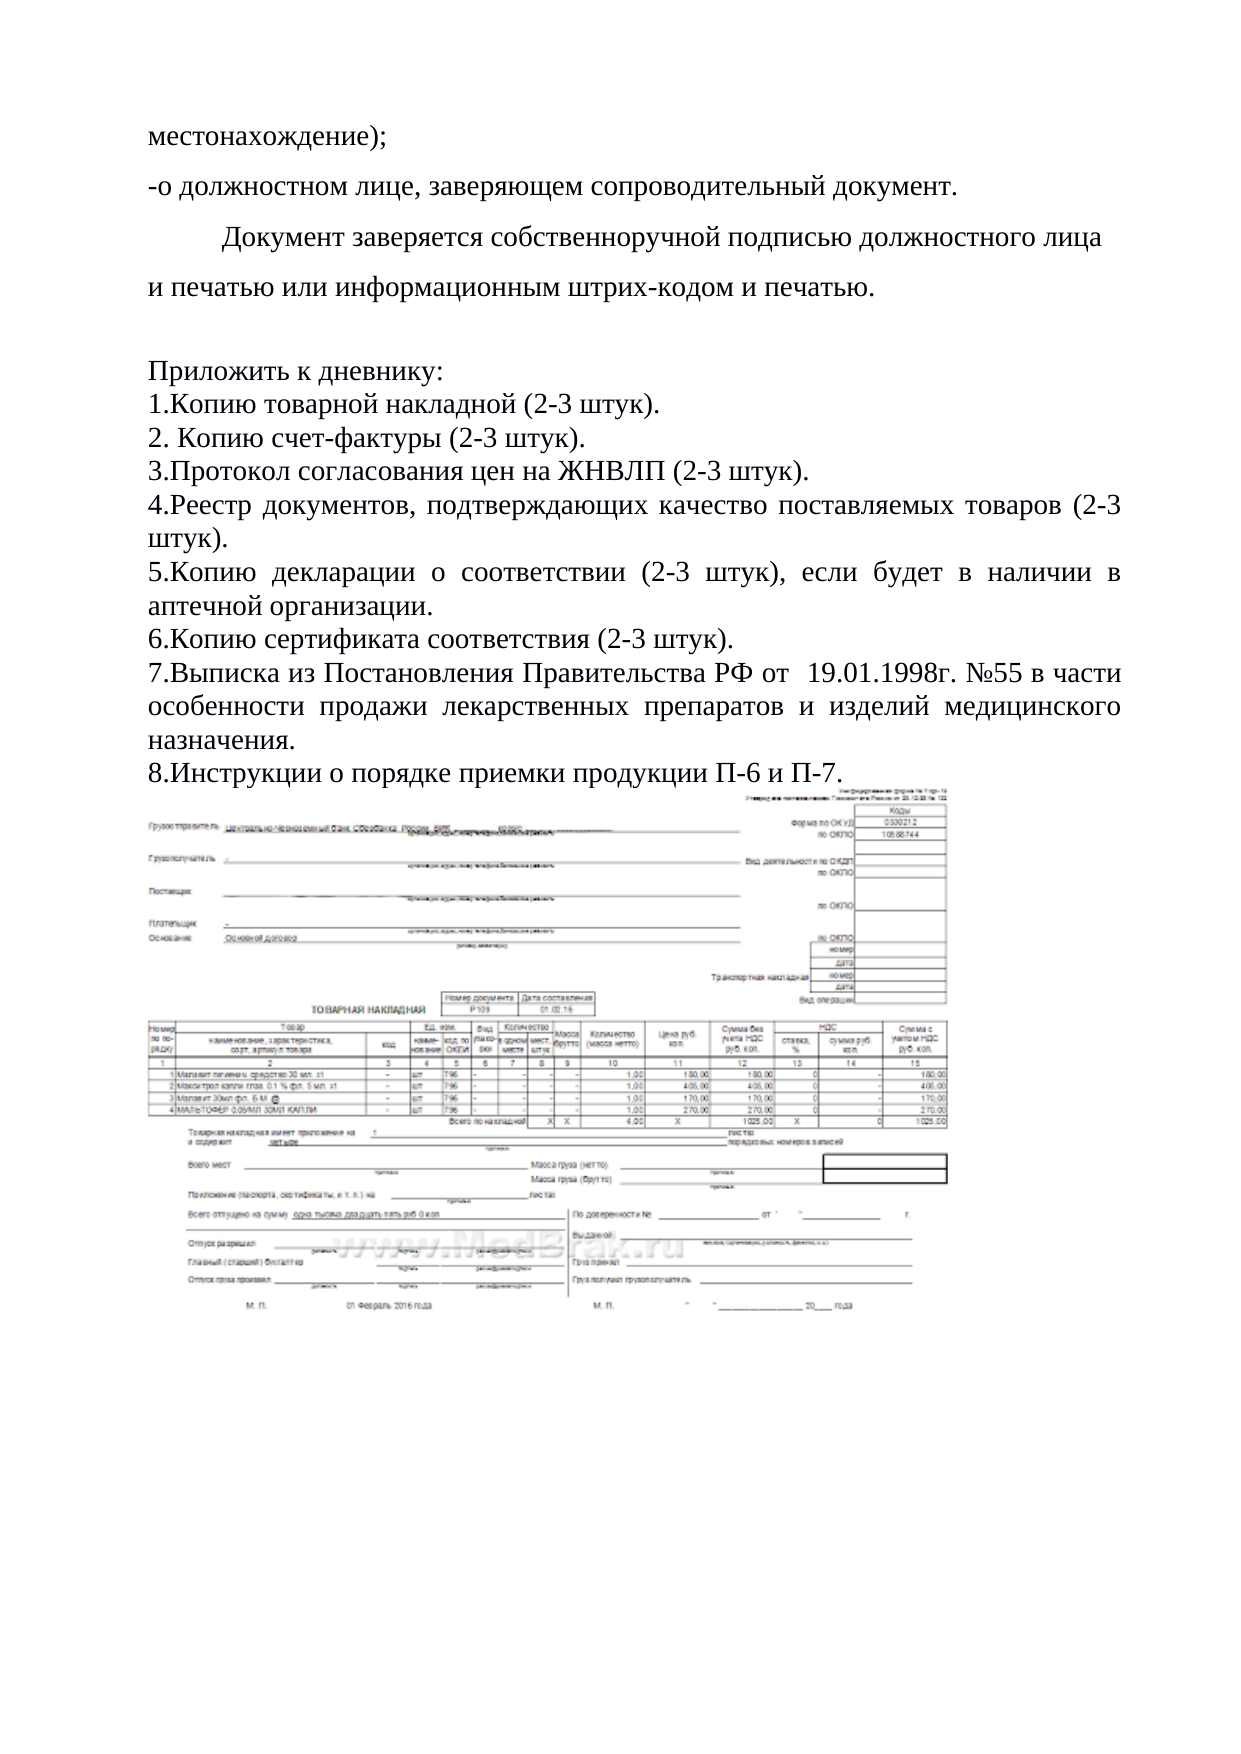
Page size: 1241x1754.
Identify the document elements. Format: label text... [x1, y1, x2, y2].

text 8.Инструкции о порядке приемки продукции П-6 и П-7. [148, 755, 1122, 789]
text 6.Копию сертификата соответствия (2-3 штук). [148, 621, 1122, 655]
text 3.Протокол согласования цен на ЖНВЛП (2-3 штук). [148, 453, 1122, 487]
text 2. Копию счет-фактуры (2-3 штук). [148, 420, 1122, 453]
text местонахождение); [148, 118, 1122, 152]
text 7.Выписка из Постановления Правительства РФ от 19.01.1998г. №55 в части особенности продажи лекарственных препаратов и изделий медицинского назначения. [148, 655, 1122, 755]
text Документ заверяется собственноручной подписью должностного лица и печатью или информационным штрих-кодом и печатью. [148, 219, 1122, 303]
picture [147, 788, 948, 1314]
text 5.Копию декларации о соответствии (2-3 штук), если будет в наличии в аптечной организации. [148, 554, 1122, 621]
text 4.Реестр документов, подтверждающих качество поставляемых товаров (2-3 штук). [148, 487, 1122, 554]
text 1.Копию товарной накладной (2-3 штук). [148, 386, 1122, 420]
text -о должностном лице, заверяющем сопроводительный документ. [148, 168, 1122, 202]
text Приложить к дневнику: [148, 353, 1122, 386]
